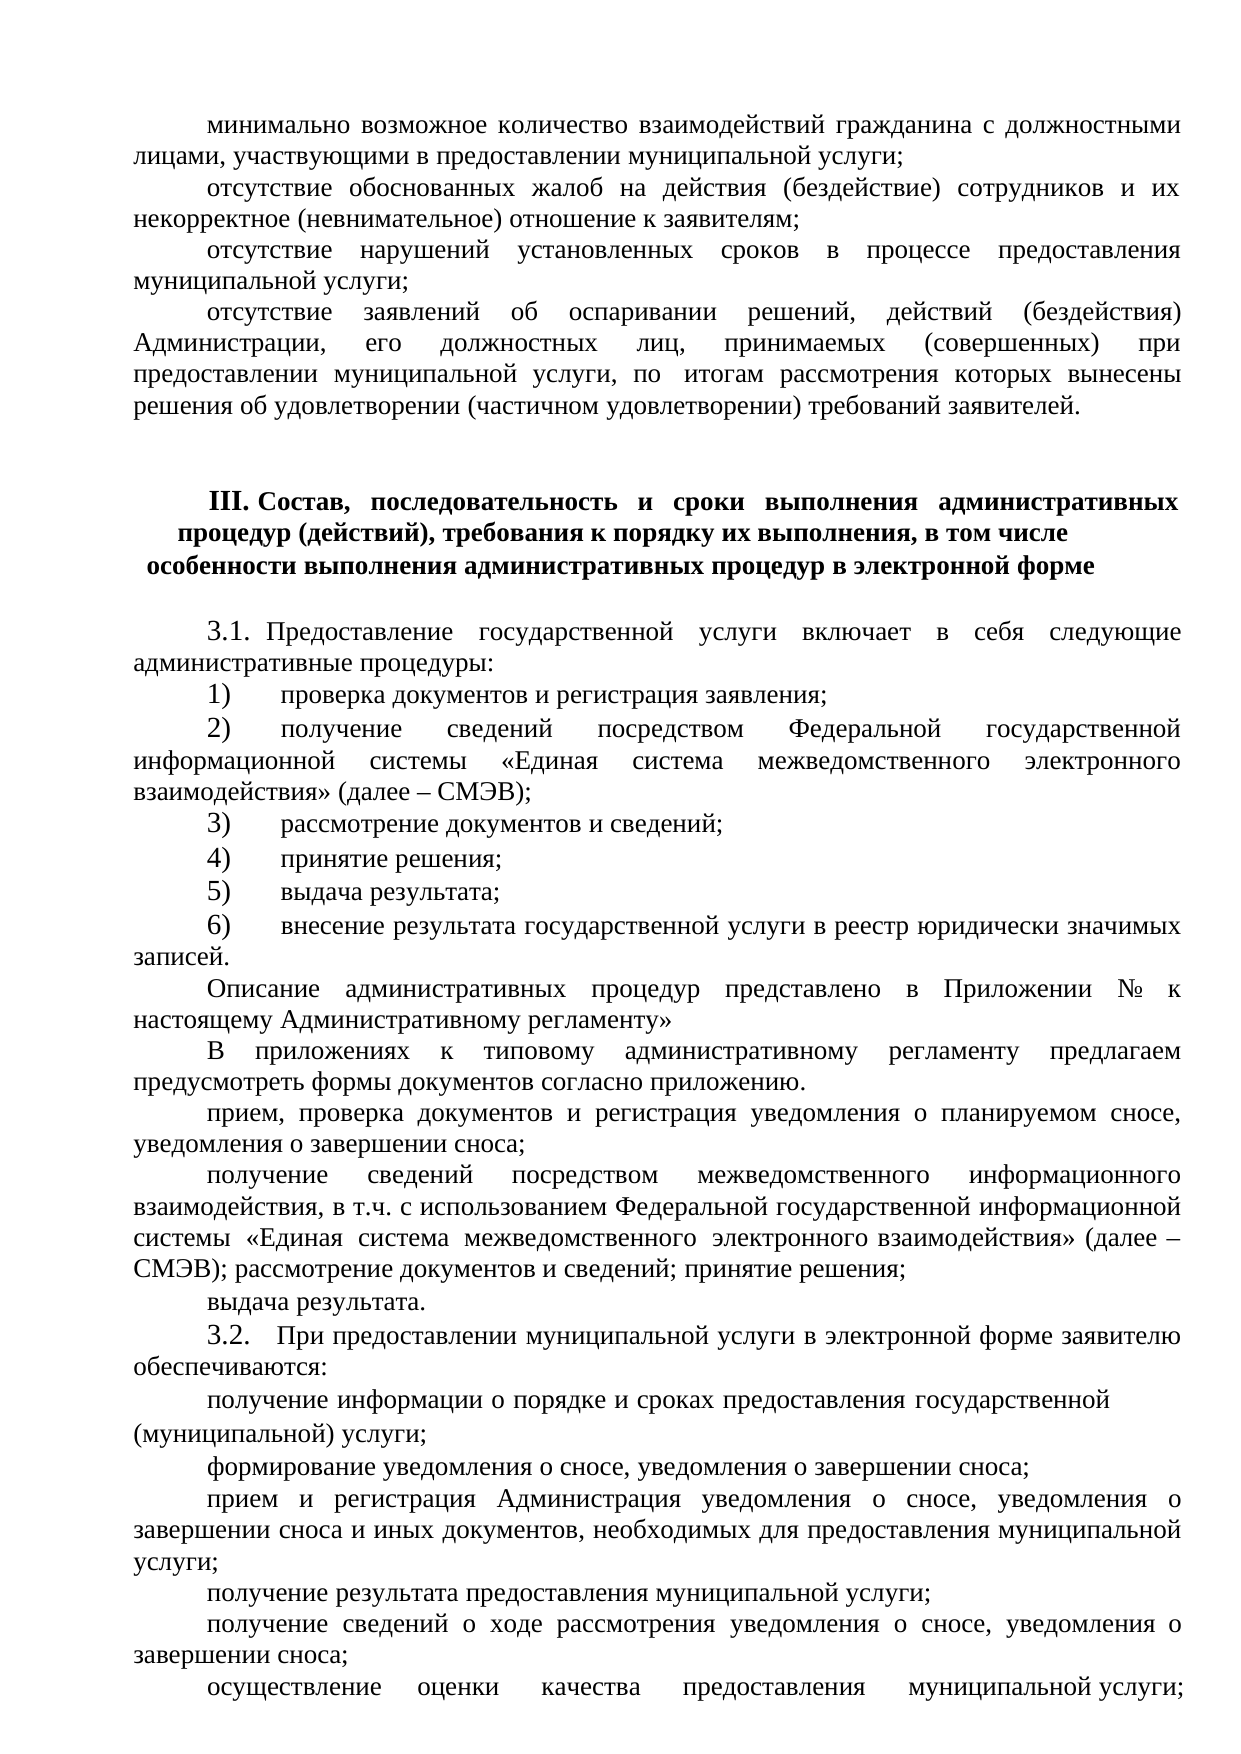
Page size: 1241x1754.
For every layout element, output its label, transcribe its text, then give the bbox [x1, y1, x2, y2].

list внесение результата государственной услуги в реестр юридически значимых записей. [133, 907, 1181, 972]
list выдача результата; [207, 873, 1205, 907]
text отсутствие заявлений об оспаривании решений, действий (бездействия) Администрации, его должностных лиц, принимаемых (совершенных) при предоставлении муниципальной услуги, по итогам рассмотрения которых вынесены решения об удовлетворении (частичном удовлетворении) требований заявителей. [133, 295, 1182, 420]
text (муниципальной) услуги; [133, 1415, 1205, 1449]
text получение информации о порядке и сроках предоставления государственной [207, 1382, 1205, 1415]
text получение сведений посредством межведомственного информационного взаимодействия, в т.ч. с использованием Федеральной государственной информационной системы «Единая система межведомственного электронного взаимодействия» (далее – СМЭВ); рассмотрение документов и сведений; принятие решения; [133, 1158, 1181, 1283]
text Описание административных процедур представлено в Приложении № к настоящему Административному регламенту» [133, 972, 1181, 1034]
text формирование уведомления о сносе, уведомления о завершении сноса; [207, 1449, 1205, 1482]
text особенности выполнения административных процедур в электронной форме [146, 547, 1205, 581]
text получение результата предоставления муниципальной услуги; [133, 1576, 1182, 1607]
text прием и регистрация Администрация уведомления о сносе, уведомления о завершении сноса и иных документов, необходимых для предоставления муниципальной услуги; [133, 1482, 1182, 1576]
list При предоставлении муниципальной услуги в электронной форме заявителю обеспечиваются: [133, 1317, 1181, 1382]
list проверка документов и регистрация заявления; [207, 677, 1205, 710]
text минимально возможное количество взаимодействий гражданина с должностными лицами, участвующими в предоставлении муниципальной услуги; [133, 108, 1181, 171]
list принятие решения; [207, 840, 1205, 873]
text прием, проверка документов и регистрация уведомления о планируемом сносе, уведомления о завершении сноса; [133, 1096, 1182, 1158]
text отсутствие нарушений установленных сроков в процессе предоставления муниципальной услуги; [133, 233, 1181, 295]
text осуществление оценки качества предоставления муниципальной услуги; [207, 1669, 1205, 1703]
list рассмотрение документов и сведений; [207, 806, 1205, 840]
text выдача результата. [207, 1283, 1205, 1317]
list получение сведений посредством Федеральной государственной информационной системы «Единая система межведомственного электронного взаимодействия» (далее – СМЭВ); [133, 710, 1181, 806]
text В приложениях к типовому административному регламенту предлагаем предусмотреть формы документов согласно приложению. [133, 1034, 1181, 1096]
text отсутствие обоснованных жалоб на действия (бездействие) сотрудников и их некорректное (невнимательное) отношение к заявителям; [133, 171, 1181, 233]
text получение сведений о ходе рассмотрения уведомления о сносе, уведомления о завершении сноса; [133, 1607, 1181, 1669]
list Предоставление государственной услуги включает в себя следующие административные процедуры: [133, 613, 1182, 677]
subtitle Состав, последовательность и сроки выполнения административных процедур (действий), требования к порядку их выполнения, в том числе [177, 483, 1179, 547]
